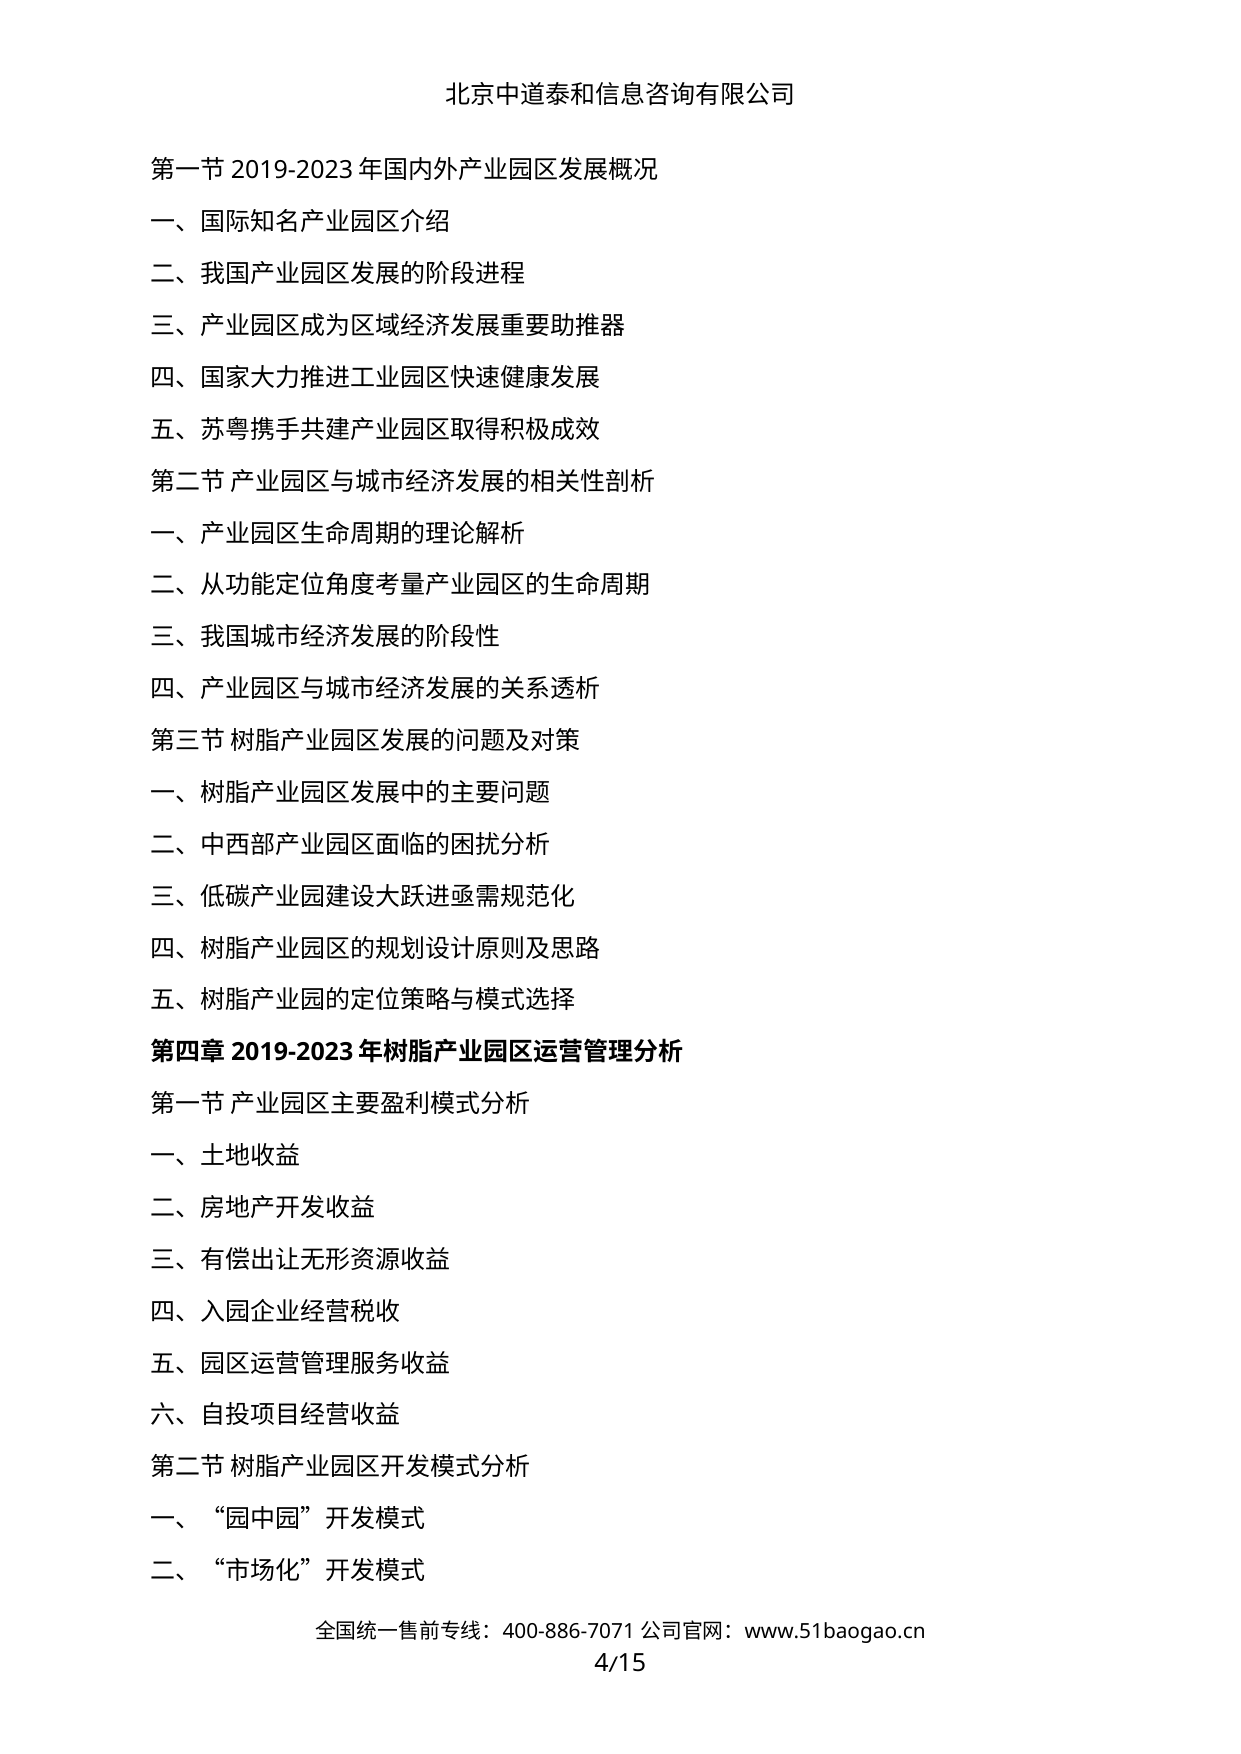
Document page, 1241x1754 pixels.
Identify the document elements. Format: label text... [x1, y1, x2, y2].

text 二、中西部产业园区面临的困扰分析 [150, 824, 1090, 861]
text 二、房地产开发收益 [150, 1187, 1090, 1224]
text 第三节 树脂产业园区发展的问题及对策 [150, 721, 1090, 757]
text 一、国际知名产业园区介绍 [150, 202, 1090, 238]
text 第四章 2019-2023年树脂产业园区运营管理分析 [150, 1032, 1090, 1068]
text 一、树脂产业园区发展中的主要问题 [150, 772, 1090, 809]
text 第二节 产业园区与城市经济发展的相关性剖析 [150, 461, 1090, 497]
text 四、树脂产业园区的规划设计原则及思路 [150, 928, 1090, 964]
text 一、“园中园”开发模式 [150, 1499, 1090, 1535]
text 三、产业园区成为区域经济发展重要助推器 [150, 306, 1090, 342]
text 二、我国产业园区发展的阶段进程 [150, 254, 1090, 290]
text 四、产业园区与城市经济发展的关系透析 [150, 669, 1090, 705]
text 一、产业园区生命周期的理论解析 [150, 513, 1090, 549]
text 五、苏粤携手共建产业园区取得积极成效 [150, 409, 1090, 446]
text 五、园区运营管理服务收益 [150, 1343, 1090, 1379]
text 三、低碳产业园建设大跃进亟需规范化 [150, 876, 1090, 912]
text 六、自投项目经营收益 [150, 1395, 1090, 1431]
text 二、“市场化”开发模式 [150, 1551, 1090, 1587]
text 五、树脂产业园的定位策略与模式选择 [150, 980, 1090, 1016]
text 一、土地收益 [150, 1136, 1090, 1172]
text 二、从功能定位角度考量产业园区的生命周期 [150, 565, 1090, 601]
text 三、我国城市经济发展的阶段性 [150, 617, 1090, 653]
text 四、国家大力推进工业园区快速健康发展 [150, 357, 1090, 394]
text 第一节 2019-2023年国内外产业园区发展概况 [150, 150, 1090, 186]
text 三、有偿出让无形资源收益 [150, 1239, 1090, 1276]
text 四、入园企业经营税收 [150, 1291, 1090, 1327]
text 第一节 产业园区主要盈利模式分析 [150, 1084, 1090, 1120]
text 第二节 树脂产业园区开发模式分析 [150, 1447, 1090, 1483]
